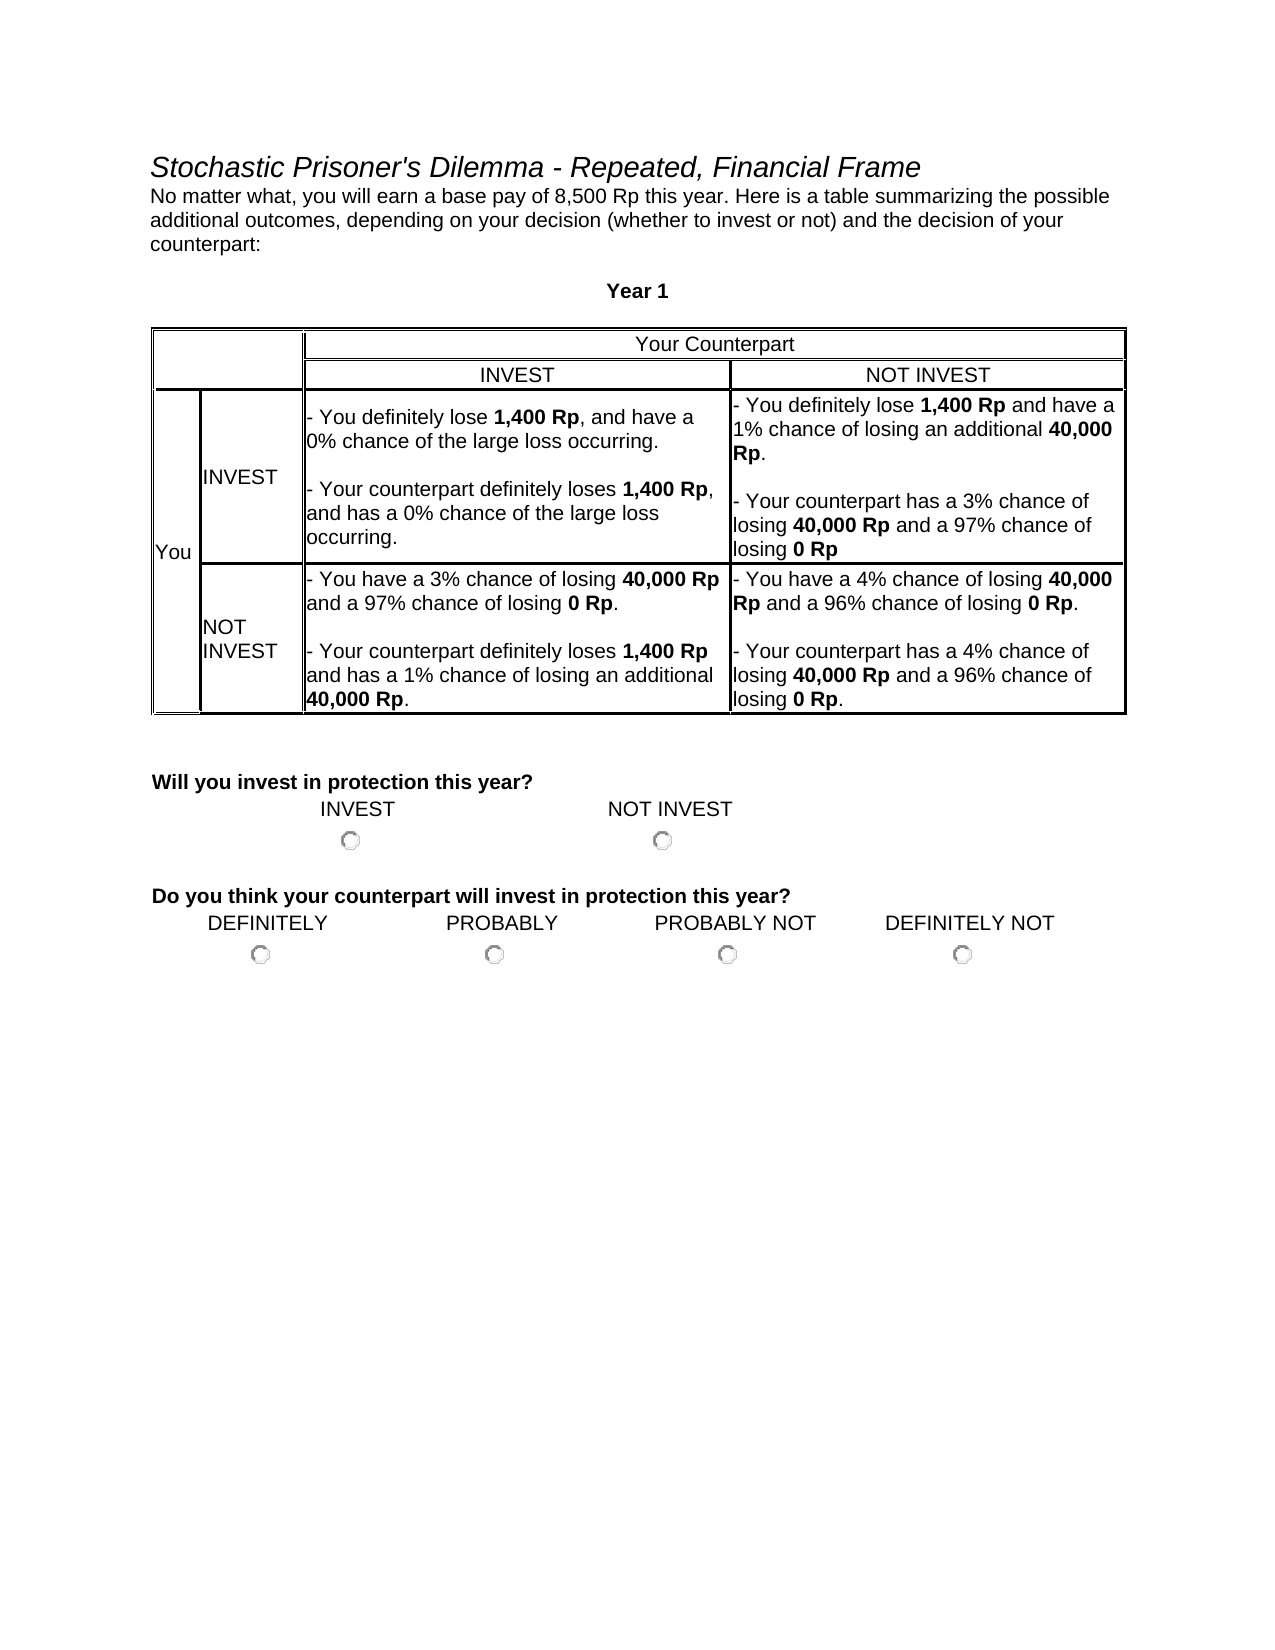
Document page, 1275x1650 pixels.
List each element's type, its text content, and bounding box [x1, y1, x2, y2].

table_cell - You definitely lose 1,400 Rp, and have a 0% chance of the large loss occurring. - Your counterpart definitely loses 1,400 Rp, and has a 0% chance of the large loss occurring. [306, 391, 729, 562]
table_header Do you think your counterpart will invest in protection this year? [150, 882, 1087, 909]
table_cell [619, 936, 852, 972]
table_cell - You have a 4% chance of losing 40,000 Rp and a 96% chance of losing 0 Rp. - Your counterpart has a 4% chance of losing 40,000 Rp and a 96% chance of losing 0 Rp. [730, 562, 1124, 712]
table_cell - You definitely lose 1,400 Rp and have a 1% chance of losing an additional 40,000 Rp. - Your counterpart has a 3% chance of losing 40,000 Rp and a 97% chance of losing 0 Rp [732, 388, 1126, 562]
table_cell [852, 936, 1087, 972]
table_cell [565, 822, 775, 858]
table_cell [150, 936, 385, 972]
table_cell - You have a 3% chance of losing 40,000 Rp and a 97% chance of losing 0 Rp. - Your counterpart definitely loses 1,400 Rp and has a 1% chance of losing an additional 40,000 Rp. [304, 565, 730, 712]
table_cell INVEST [150, 795, 565, 822]
table_cell [385, 936, 619, 972]
table_cell You [152, 388, 200, 712]
table_cell INVEST [306, 361, 729, 388]
text Year 1 [150, 279, 1125, 303]
table_cell NOT INVEST [200, 562, 304, 712]
table_cell INVEST [202, 391, 302, 562]
table_header Will you invest in protection this year? [150, 768, 775, 795]
text No matter what, you will earn a base pay of 8,500 Rp this year. Here is a table summarizing the possible additional outcomes, depending on your decision (whether to invest or not) and the decision of your counterpart: [150, 183, 1125, 255]
table_cell PROBABLY NOT [619, 909, 852, 936]
text Stochastic Prisoner's Dilemma - Repeated, Financial Frame [150, 150, 1125, 183]
table_cell NOT INVEST [730, 358, 1126, 388]
table_cell NOT INVEST [565, 795, 775, 822]
table_header [154, 329, 304, 388]
table_cell DEFINITELY NOT [852, 909, 1087, 936]
table_cell [150, 822, 565, 858]
table_header Your Counterpart [304, 331, 1124, 358]
table_cell DEFINITELY [150, 909, 385, 936]
table_cell PROBABLY [385, 909, 619, 936]
